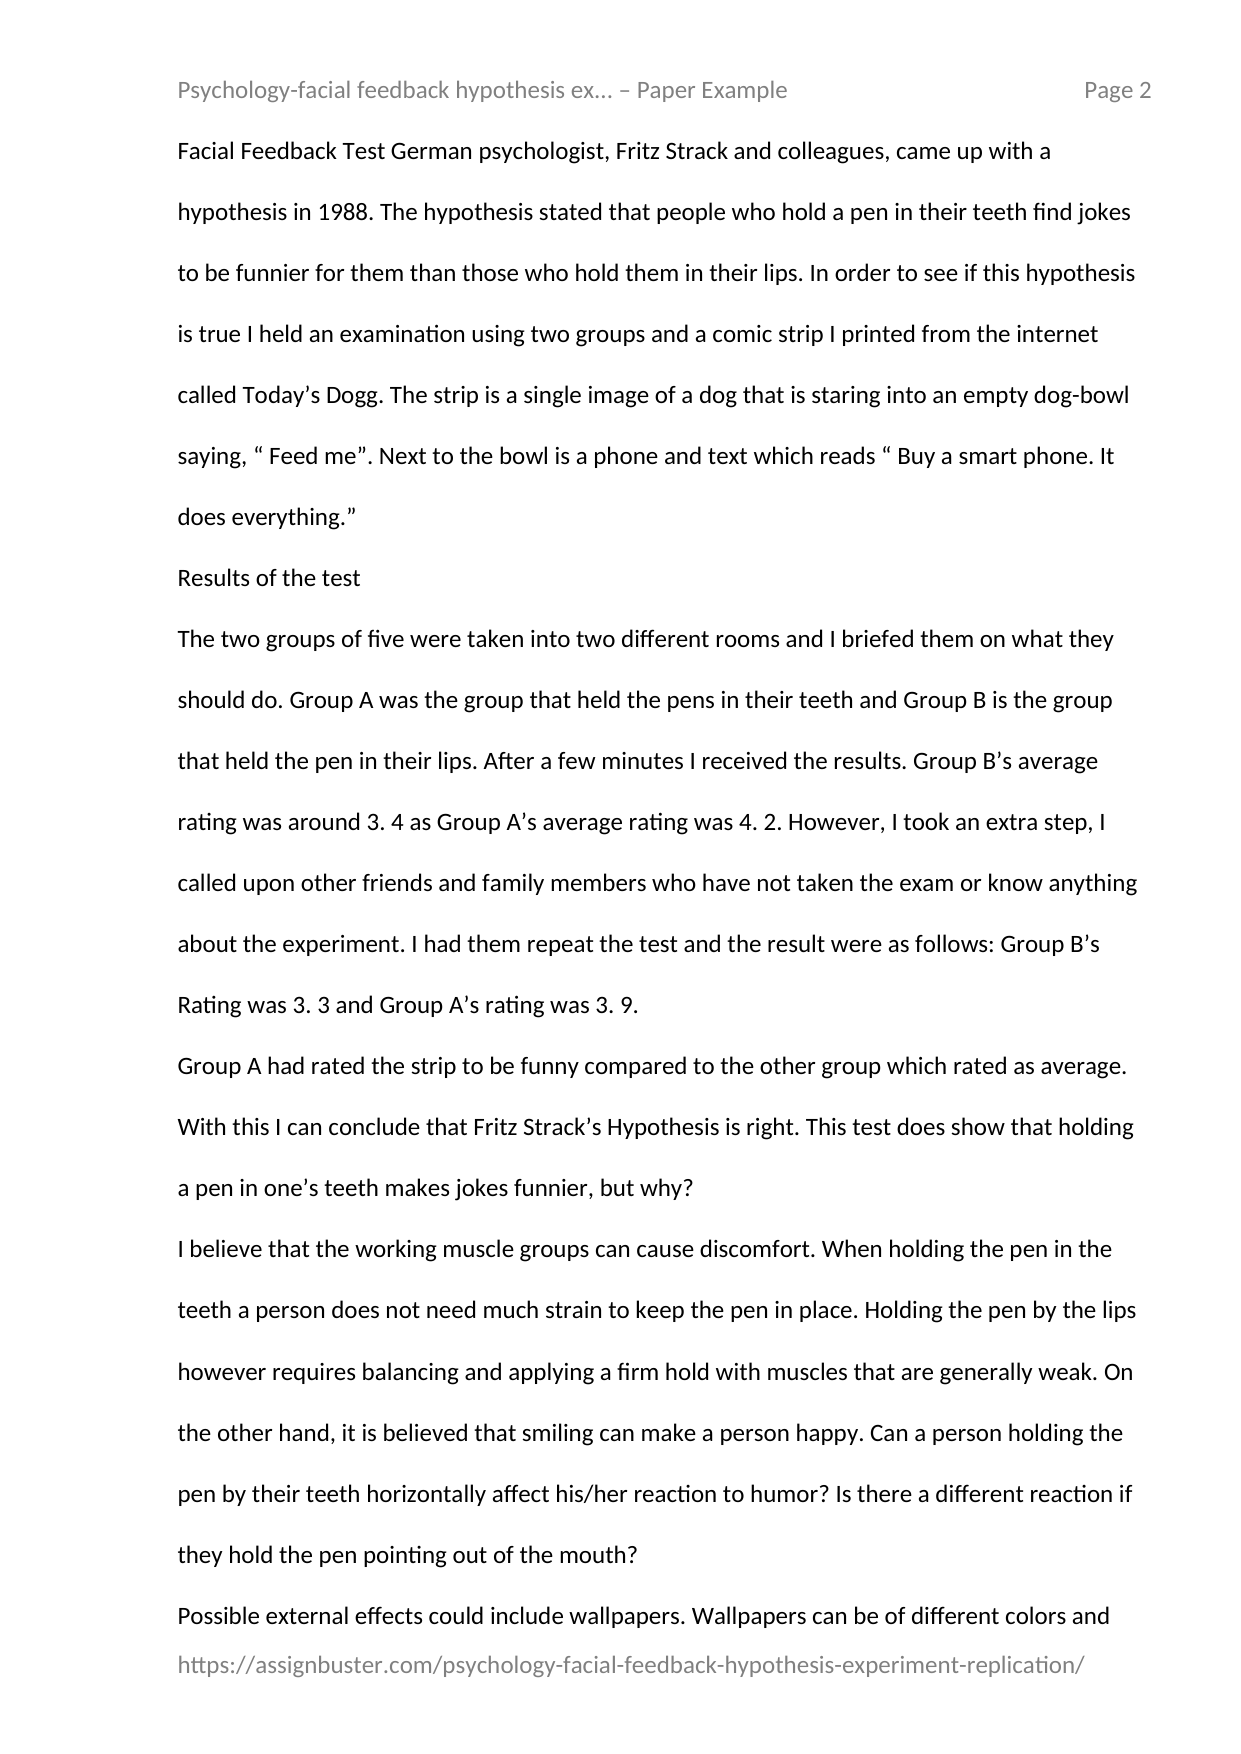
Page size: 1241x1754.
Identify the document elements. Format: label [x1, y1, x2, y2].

text [177, 135, 1152, 1630]
